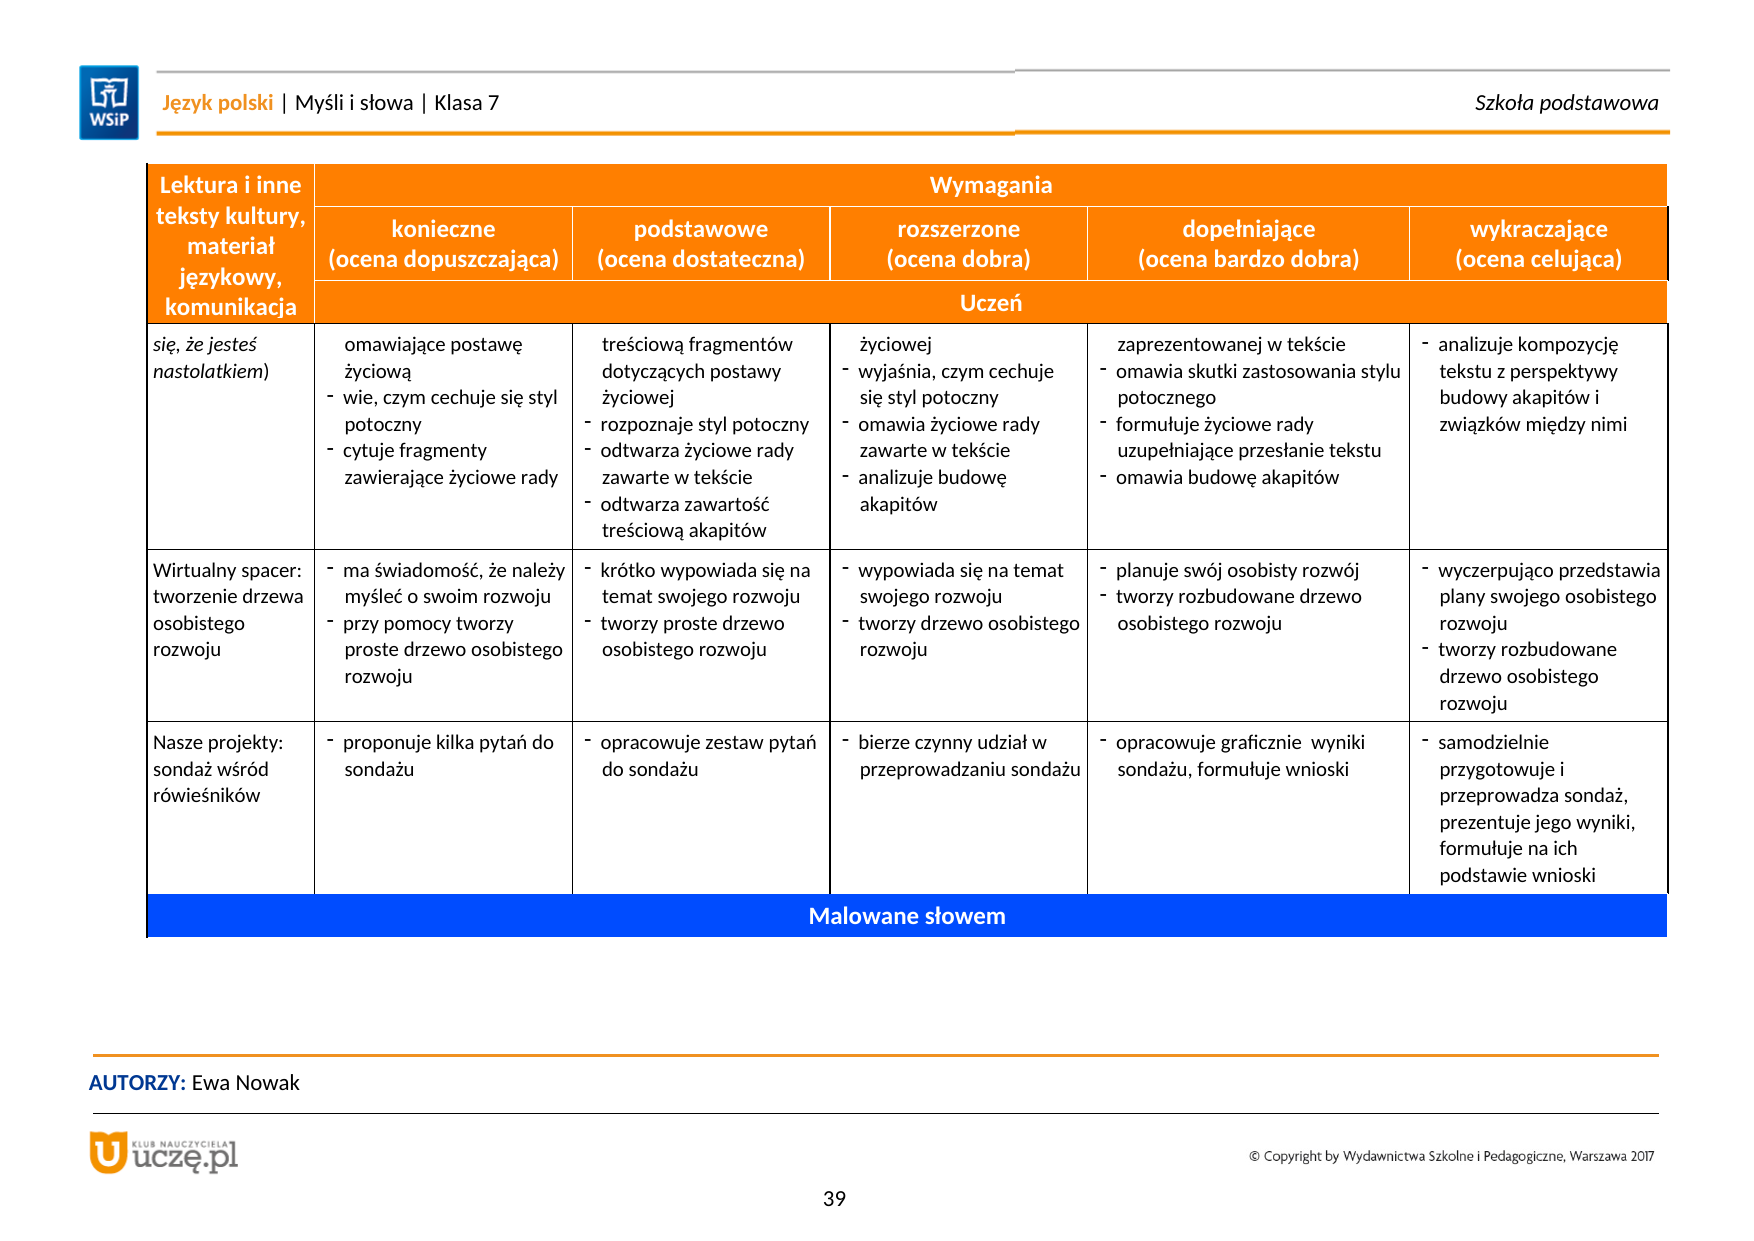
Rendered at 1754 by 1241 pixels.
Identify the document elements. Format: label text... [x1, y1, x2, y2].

table_cell bierze czynny udział w przeprowadzaniu sondażu [831, 722, 1087, 893]
table_cell podstawowe (ocena dostateczna) [573, 207, 829, 280]
table_cell samodzielnie przygotowuje i przeprowadza sondaż, prezentuje jego wyniki, formułuje na ich podstawie wnioski [1410, 722, 1667, 893]
picture [0, 1123, 278, 1185]
picture [1240, 1139, 1667, 1185]
table_cell dopełniające (ocena bardzo dobra) [1088, 207, 1409, 280]
table_cell Malowane słowem [148, 894, 1667, 937]
table_cell wyczerpująco przedstawia plany swojego osobistego rozwoju tworzy rozbudowane drzewo osobistego rozwoju [1410, 550, 1667, 721]
table_header Lektura i inne teksty kultury, materiał językowy, komunikacja [148, 164, 314, 323]
table_cell wypowiada się na temat swojego rozwoju tworzy drzewo osobistego rozwoju [831, 550, 1087, 721]
picture [0, 6, 1671, 164]
table_cell ma świadomość, że należy myśleć o swoim rozwoju przy pomocy tworzy proste drzewo osobistego rozwoju [315, 550, 572, 721]
table_cell Richard Carlson Nie zadręczaj się problemami, nastolatku (fragment Ciesz się, że jesteś nastolatkiem) [148, 324, 314, 549]
table_cell opracowuje zestaw pytań do sondażu [573, 722, 829, 893]
table_header Wymagania [315, 164, 1667, 206]
table_cell krótko wypowiada się na temat swojego rozwoju tworzy proste drzewo osobistego rozwoju [573, 550, 829, 721]
table_cell proponuje kilka pytań do sondażu [315, 722, 572, 893]
table_cell Wirtualny spacer: tworzenie drzewa osobistego rozwoju [148, 550, 314, 721]
table_cell konieczne (ocena dopuszczająca) [315, 207, 572, 280]
table_cell wykraczające (ocena celująca) [1410, 207, 1667, 280]
table_cell opracowuje graficznie wyniki sondażu, formułuje wnioski [1088, 722, 1409, 893]
table_cell rozszerzone (ocena dobra) [831, 207, 1087, 280]
table_cell Uczeń [315, 281, 1667, 323]
table_cell Nasze projekty: sondaż wśród rówieśników [148, 722, 314, 893]
table_cell planuje swój osobisty rozwój tworzy rozbudowane drzewo osobistego rozwoju [1088, 550, 1409, 721]
